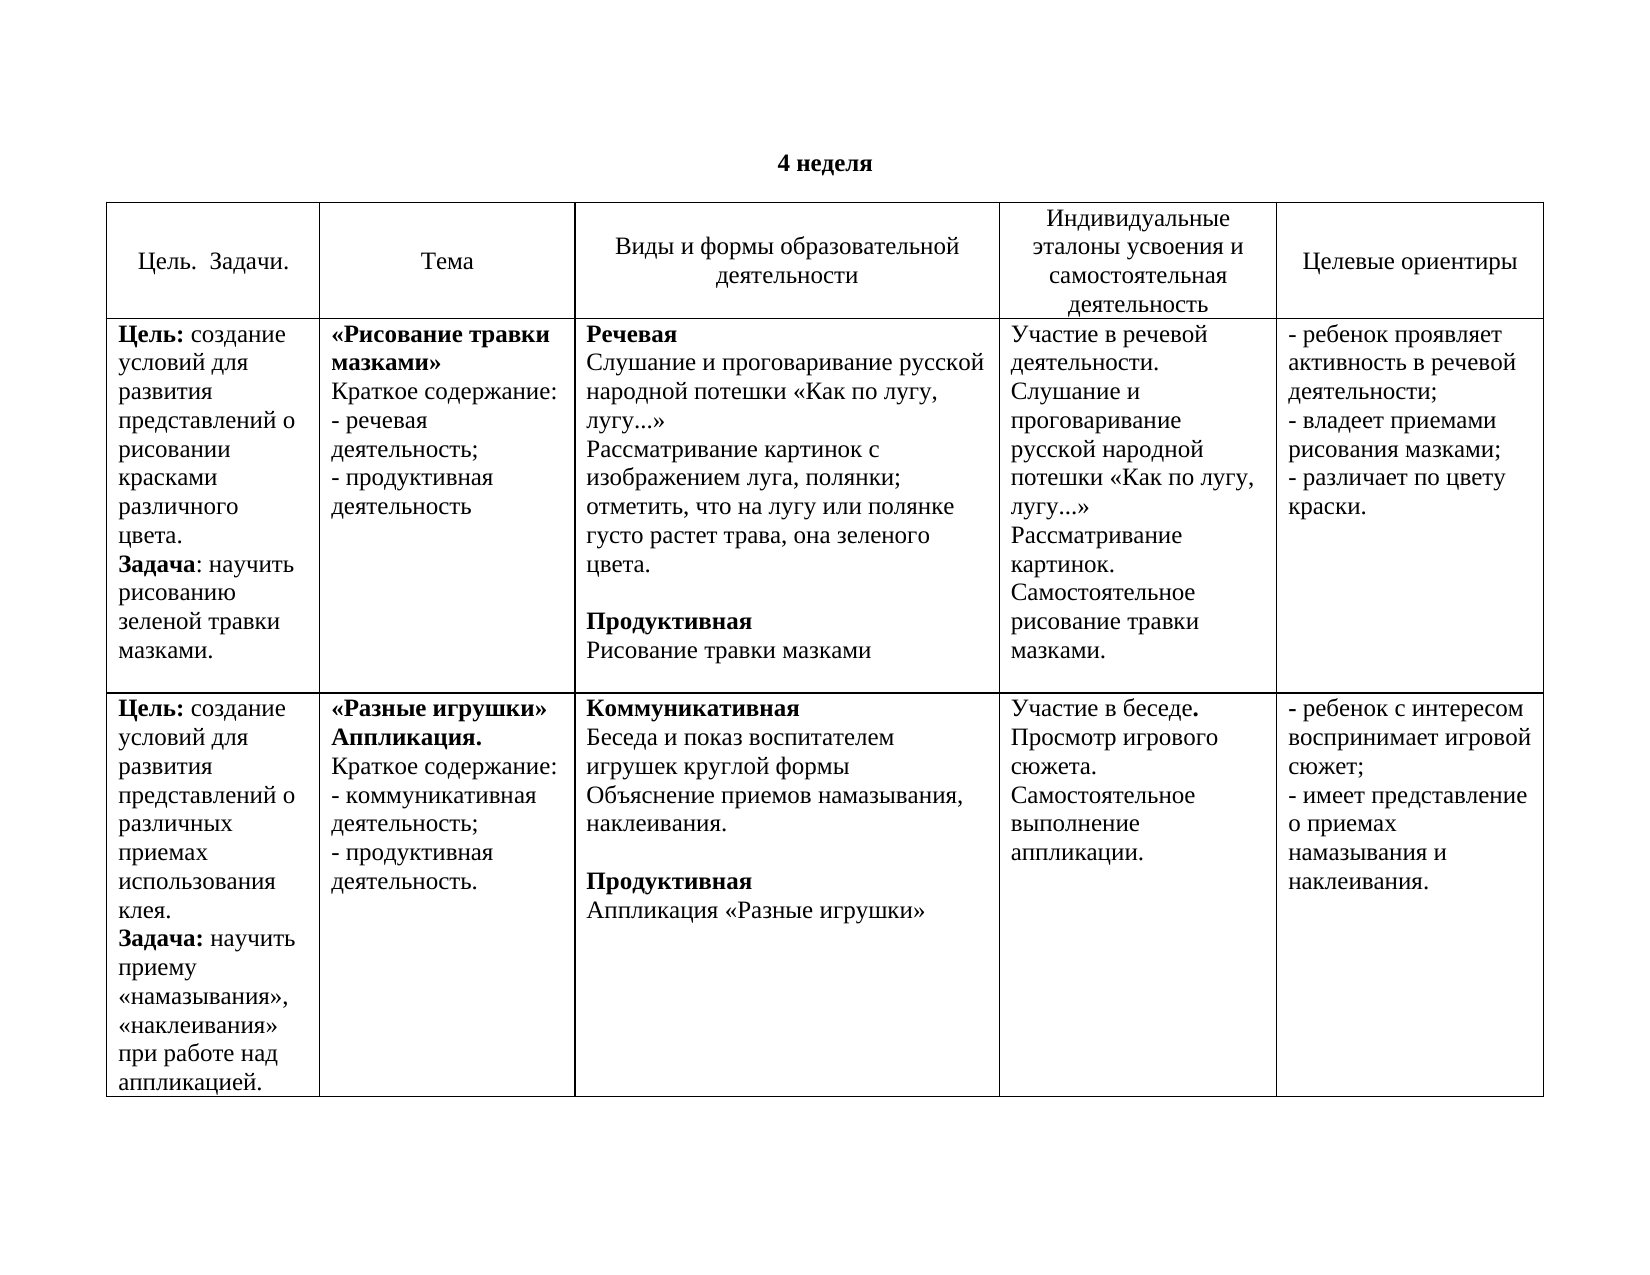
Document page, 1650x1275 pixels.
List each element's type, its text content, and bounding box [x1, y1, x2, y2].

table_cell - ребенок проявляет активность в речевой деятельности; - владеет приемами рисования мазками; - различает по цвету краски. [1277, 319, 1543, 692]
table_cell Участие в беседе. Просмотр игрового сюжета. Самостоятельное выполнение аппликации. [1000, 694, 1276, 1096]
table_header Индивидуальные эталоны усвоения и самостоятельная деятельность [1000, 203, 1276, 318]
table_header Целевые ориентиры [1277, 203, 1543, 318]
table_cell - ребенок с интересом воспринимает игровой сюжет; - имеет представление о приемах намазывания и наклеивания. [1277, 694, 1543, 1096]
table_cell Речевая Слушание и проговаривание русской народной потешки «Как по лугу, лугу...» Рассматривание картинок с изображением луга, полянки; отметить, что на лугу или полянке густо растет трава, она зеленого цвета. Продуктивная Рисование травки мазками [576, 319, 999, 692]
table_cell «Рисование травки мазками» Краткое содержание: - речевая деятельность; - продуктивная деятельность [320, 319, 574, 692]
table_cell Участие в речевой деятельности. Слушание и проговаривание русской народной потешки «Как по лугу, лугу...» Рассматривание картинок. Самостоятельное рисование травки мазками. [1000, 319, 1276, 692]
table_cell Цель: создание условий для развития представлений о различных приемах использования клея. Задача: научить приему «намазывания», «наклеивания» при работе над аппликацией. [107, 694, 319, 1096]
text 4 неделя [118, 148, 1532, 176]
table_header Виды и формы образовательной деятельности [576, 203, 999, 318]
table_cell «Разные игрушки» Аппликация. Краткое содержание: - коммуникативная деятельность; - продуктивная деятельность. [320, 694, 574, 1096]
table_header Тема [320, 203, 574, 318]
table_cell Коммуникативная Беседа и показ воспитателем игрушек круглой формы Объяснение приемов намазывания, наклеивания. Продуктивная Аппликация «Разные игрушки» [576, 694, 999, 1096]
table_cell Цель: создание условий для развития представлений о рисовании красками различного цвета. Задача: научить рисованию зеленой травки мазками. [107, 319, 319, 692]
table_header Цель. Задачи. [107, 203, 319, 318]
